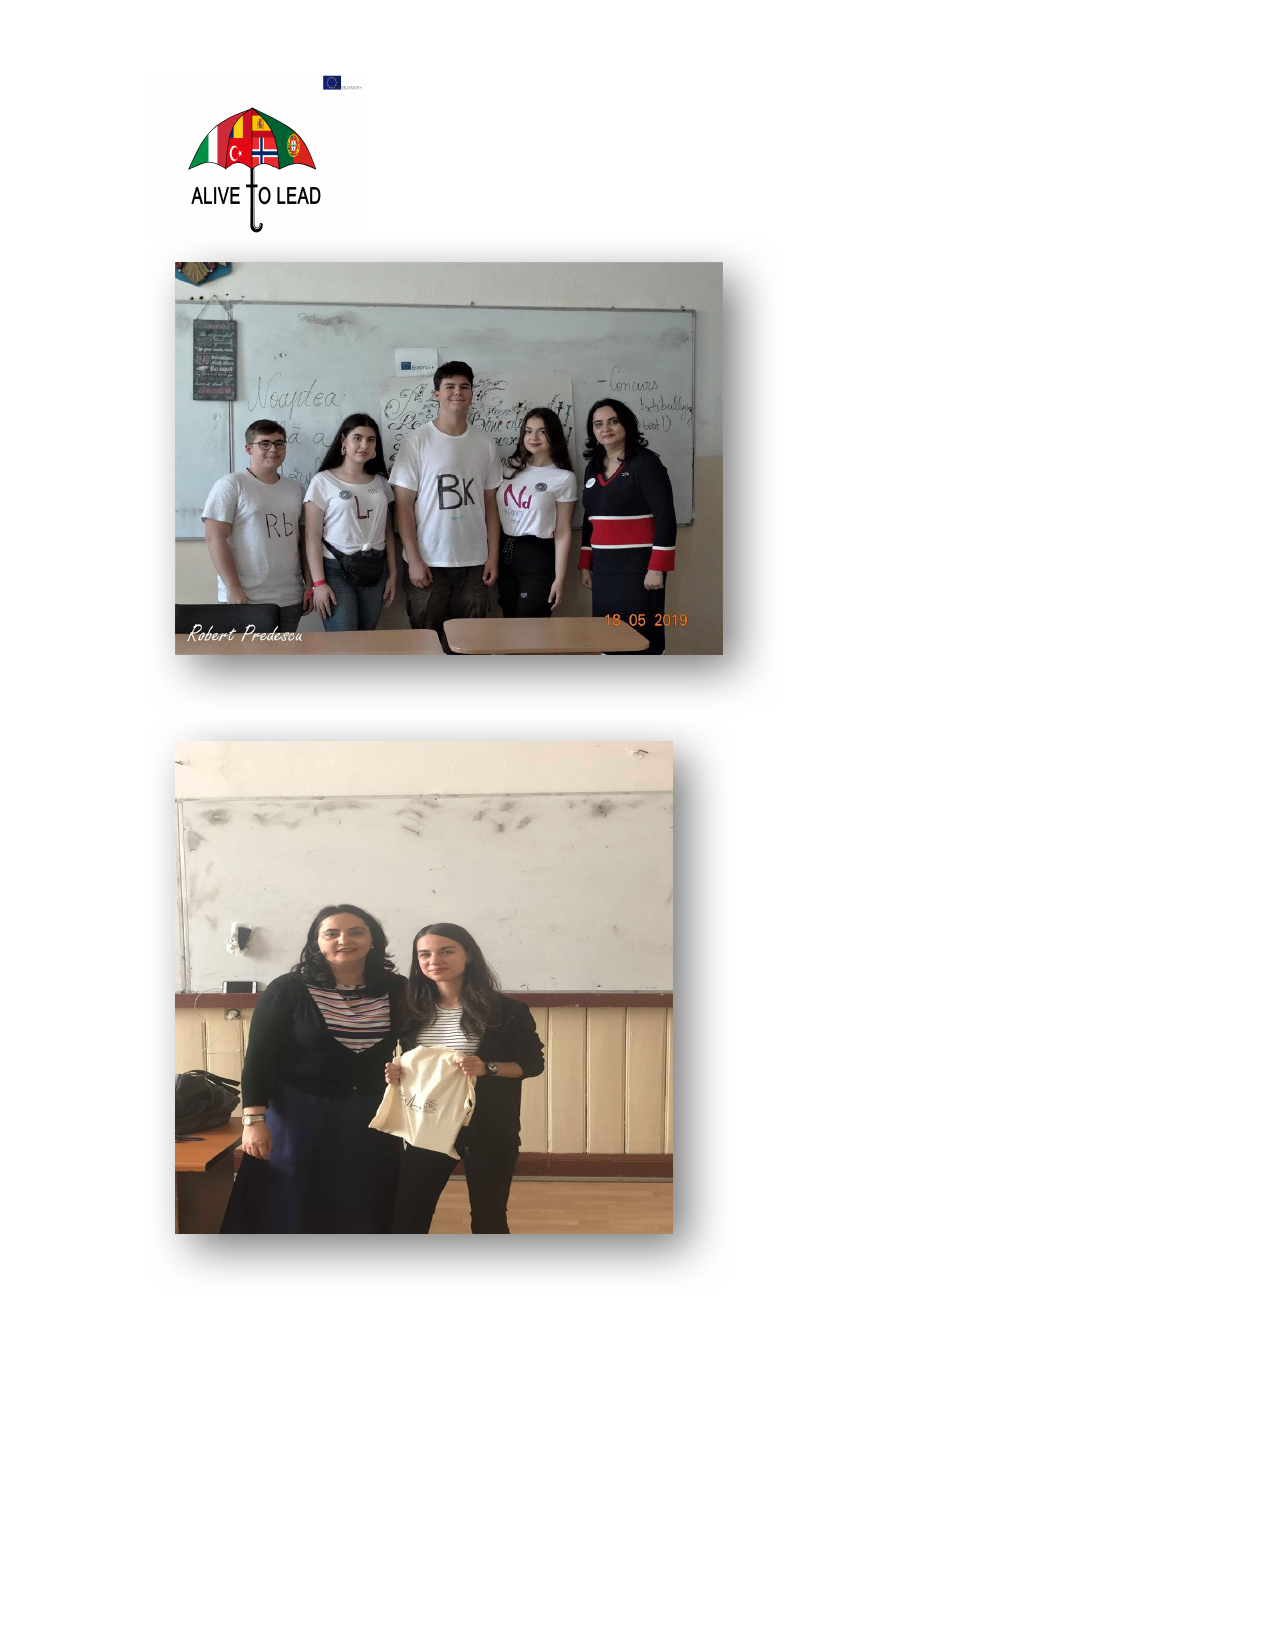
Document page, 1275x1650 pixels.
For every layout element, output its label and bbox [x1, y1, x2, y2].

picture [150, 75, 368, 238]
picture [175, 741, 673, 1234]
picture [175, 262, 723, 655]
